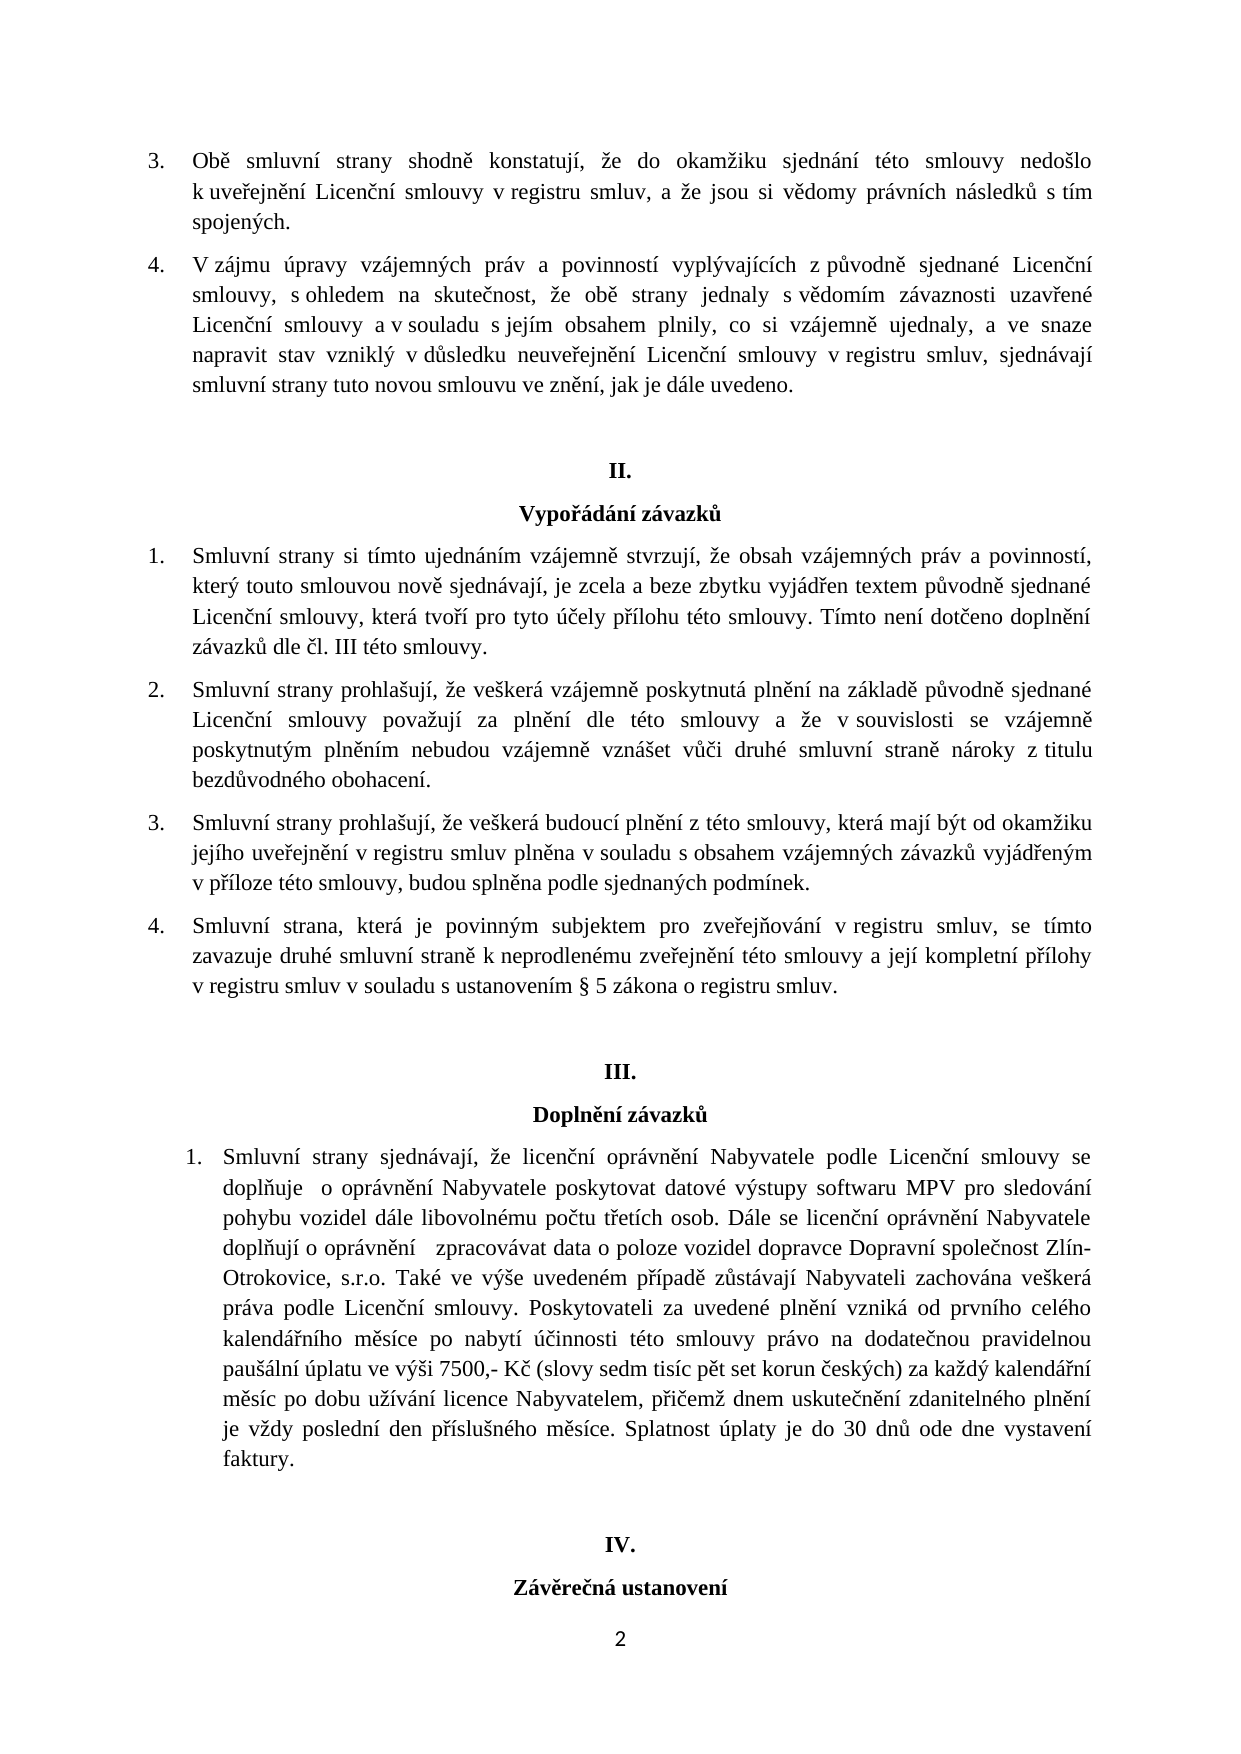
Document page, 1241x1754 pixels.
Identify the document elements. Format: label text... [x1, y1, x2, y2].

text Vypořádání závazků [148, 500, 1093, 526]
list Smluvní strana, která je povinným subjektem pro zveřejňování v registru smluv, se tímto zavazuje druhé smluvní straně k neprodlenému zveřejnění této smlouvy a její kompletní přílohy v registru smluv v souladu s ustanovením § 5 zákona o registru smluv. [148, 912, 1093, 999]
text Závěrečná ustanovení [148, 1574, 1093, 1600]
text III. [148, 1058, 1093, 1084]
list Smluvní strany si tímto ujednáním vzájemně stvrzují, že obsah vzájemných práv a povinností, který touto smlouvou nově sjednávají, je zcela a beze zbytku vyjádřen textem původně sjednané Licenční smlouvy, která tvoří pro tyto účely přílohu této smlouvy. Tímto není dotčeno doplnění závazků dle čl. III této smlouvy. [148, 542, 1093, 659]
list V zájmu úpravy vzájemných práv a povinností vyplývajících z původně sjednané Licenční smlouvy, s ohledem na skutečnost, že obě strany jednaly s vědomím závaznosti uzavřené Licenční smlouvy a v souladu s jejím obsahem plnily, co si vzájemně ujednaly, a ve snaze napravit stav vzniklý v důsledku neuveřejnění Licenční smlouvy v registru smluv, sjednávají smluvní strany tuto novou smlouvu ve znění, jak je dále uvedeno. [148, 251, 1093, 398]
text Doplnění závazků [148, 1101, 1093, 1127]
list Smluvní strany prohlašují, že veškerá vzájemně poskytnutá plnění na základě původně sjednané Licenční smlouvy považují za plnění dle této smlouvy a že v souvislosti se vzájemně poskytnutým plněním nebudou vzájemně vznášet vůči druhé smluvní straně nároky z titulu bezdůvodného obohacení. [148, 676, 1093, 793]
list Obě smluvní strany shodně konstatují, že do okamžiku sjednání této smlouvy nedošlo k uveřejnění Licenční smlouvy v registru smluv, a že jsou si vědomy právních následků s tím spojených. [148, 148, 1093, 234]
text IV. [148, 1531, 1093, 1557]
text II. [148, 457, 1093, 483]
list Smluvní strany prohlašují, že veškerá budoucí plnění z této smlouvy, která mají být od okamžiku jejího uveřejnění v registru smluv plněna v souladu s obsahem vzájemných závazků vyjádřeným v příloze této smlouvy, budou splněna podle sjednaných podmínek. [148, 809, 1093, 896]
list Smluvní strany sjednávají, že licenční oprávnění Nabyvatele podle Licenční smlouvy se doplňuje o oprávnění Nabyvatele poskytovat datové výstupy softwaru MPV pro sledování pohybu vozidel dále libovolnému počtu třetích osob. Dále se licenční oprávnění Nabyvatele doplňují o oprávnění zpracovávat data o poloze vozidel dopravce Dopravní společnost Zlín-Otrokovice, s.r.o. Také ve výše uvedeném případě zůstávají Nabyvateli zachována veškerá práva podle Licenční smlouvy. Poskytovateli za uvedené plnění vzniká od prvního celého kalendářního měsíce po nabytí účinnosti této smlouvy právo na dodatečnou pravidelnou paušální úplatu ve výši 7500,- Kč (slovy sedm tisíc pět set korun českých) za každý kalendářní měsíc po dobu užívání licence Nabyvatelem, přičemž dnem uskutečnění zdanitelného plnění je vždy poslední den příslušného měsíce. Splatnost úplaty je do 30 dnů ode dne vystavení faktury. [185, 1143, 1093, 1472]
